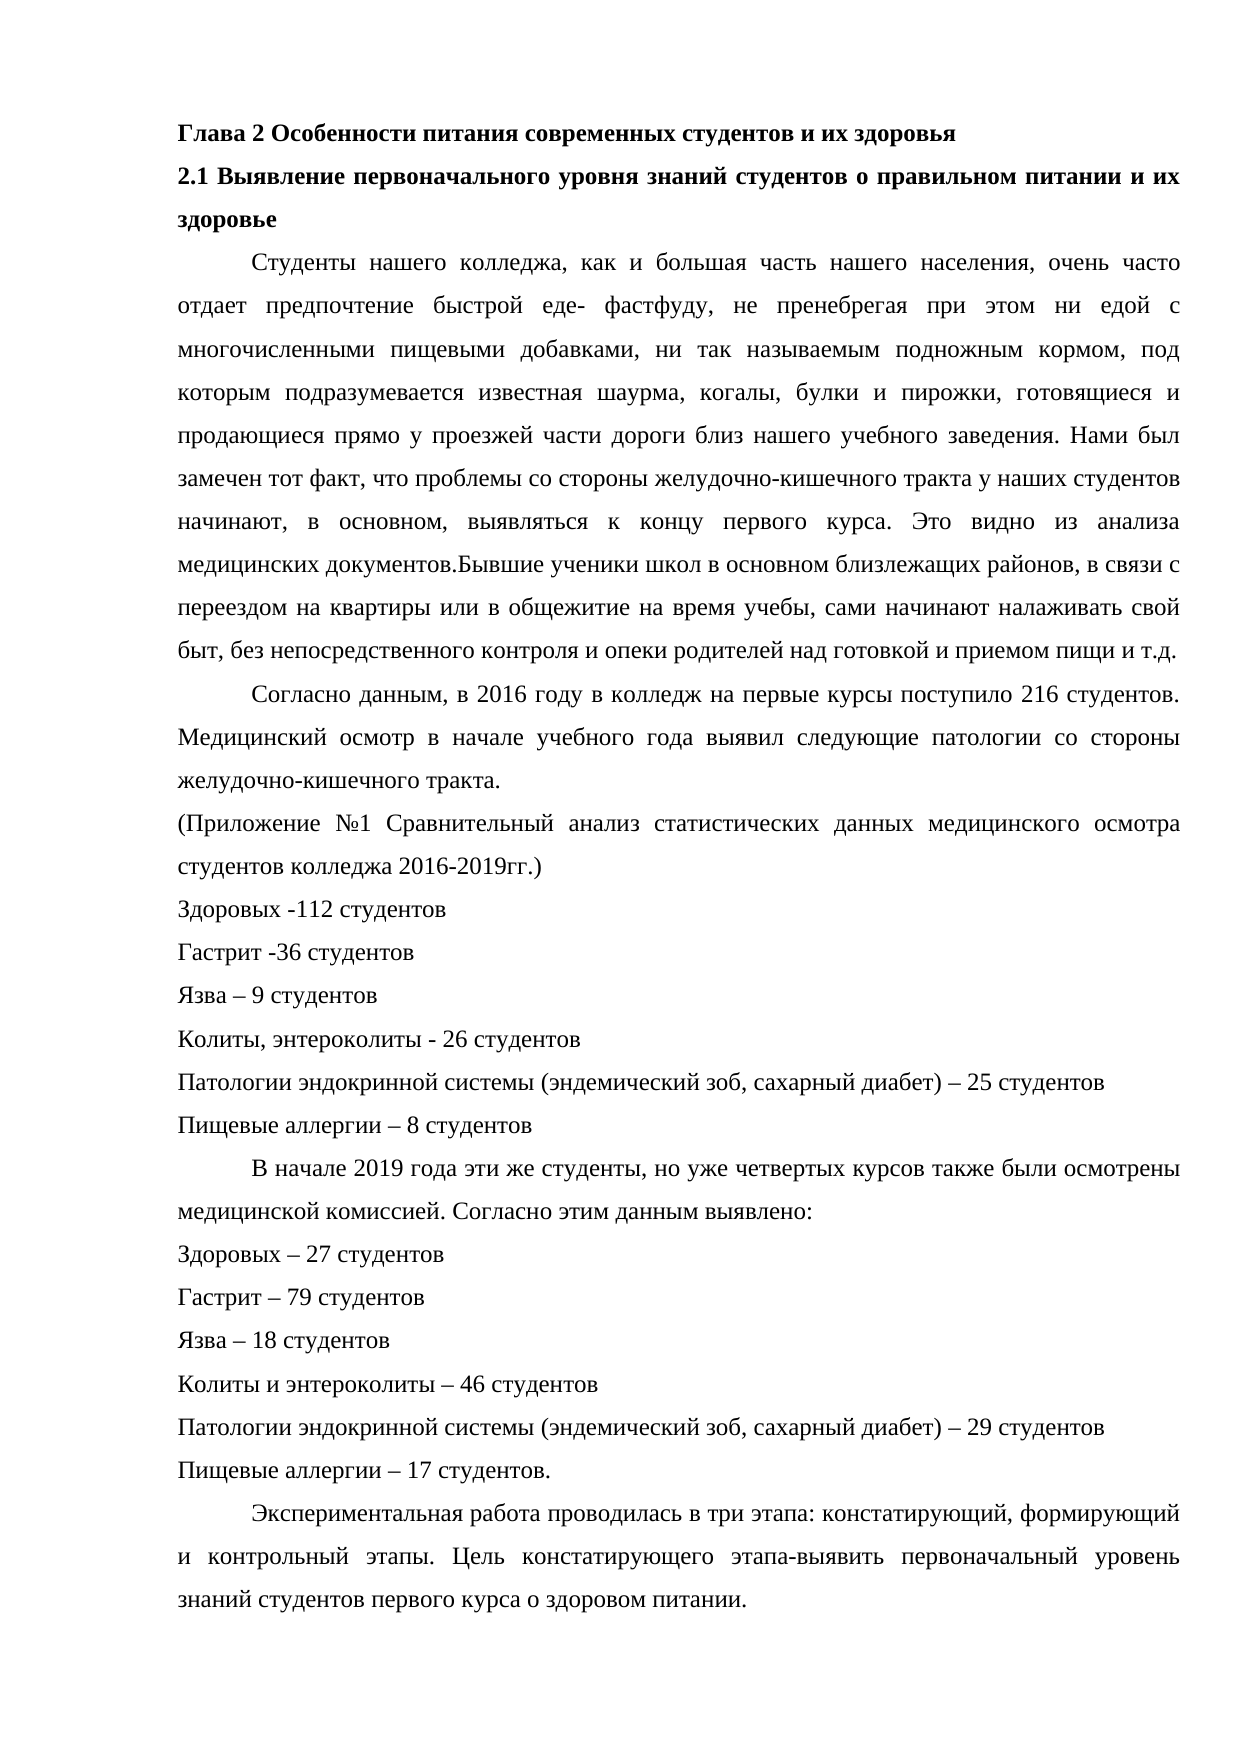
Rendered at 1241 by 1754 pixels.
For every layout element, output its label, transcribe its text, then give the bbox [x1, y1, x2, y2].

text Язва – 18 студентов [177, 1326, 1181, 1354]
text В начале 2019 года эти же студенты, но уже четвертых курсов также были осмотрены медицинской комиссией. Согласно этим данным выявлено: [177, 1153, 1181, 1225]
text Здоровых -112 студентов [177, 894, 1181, 923]
text (Приложение №1 Сравнительный анализ статистических данных медицинского осмотра студентов колледжа 2016-2019гг.) [177, 808, 1181, 880]
text Патологии эндокринной системы (эндемический зоб, сахарный диабет) – 29 студентов [177, 1412, 1181, 1441]
text Колиты и энтероколиты – 46 студентов [177, 1369, 1181, 1397]
text Гастрит – 79 студентов [177, 1282, 1181, 1311]
text 2.1 Выявление первоначального уровня знаний студентов о правильном питании и их здоровье [177, 161, 1181, 233]
text Глава 2 Особенности питания современных студентов и их здоровья [177, 118, 1181, 147]
text Экспериментальная работа проводилась в три этапа: констатирующий, формирующий и контрольный этапы. Цель констатирующего этапа-выявить первоначальный уровень знаний студентов первого курса о здоровом питании. [177, 1498, 1181, 1613]
text Студенты нашего колледжа, как и большая часть нашего населения, очень часто отдает предпочтение быстрой еде- фастфуду, не пренебрегая при этом ни едой с многочисленными пищевыми добавками, ни так называемым подножным кормом, под которым подразумевается известная шаурма, когалы, булки и пирожки, готовящиеся и продающиеся прямо у проезжей части дороги близ нашего учебного заведения. Нами был замечен тот факт, что проблемы со стороны желудочно-кишечного тракта у наших студентов начинают, в основном, выявляться к концу первого курса. Это видно из анализа медицинских документов.Бывшие ученики школ в основном близлежащих районов, в связи с переездом на квартиры или в общежитие на время учебы, сами начинают налаживать свой быт, без непосредственного контроля и опеки родителей над готовкой и приемом пищи и т.д. [177, 247, 1181, 664]
text Пищевые аллергии – 8 студентов [177, 1110, 1181, 1139]
text Гастрит -36 студентов [177, 937, 1181, 966]
text Пищевые аллергии – 17 студентов. [177, 1455, 1181, 1484]
text Колиты, энтероколиты - 26 студентов [177, 1024, 1181, 1052]
text Здоровых – 27 студентов [177, 1239, 1181, 1268]
text Патологии эндокринной системы (эндемический зоб, сахарный диабет) – 25 студентов [177, 1067, 1181, 1096]
text Согласно данным, в 2016 году в колледж на первые курсы поступило 216 студентов. Медицинский осмотр в начале учебного года выявил следующие патологии со стороны желудочно-кишечного тракта. [177, 679, 1181, 794]
text Язва – 9 студентов [177, 981, 1181, 1009]
